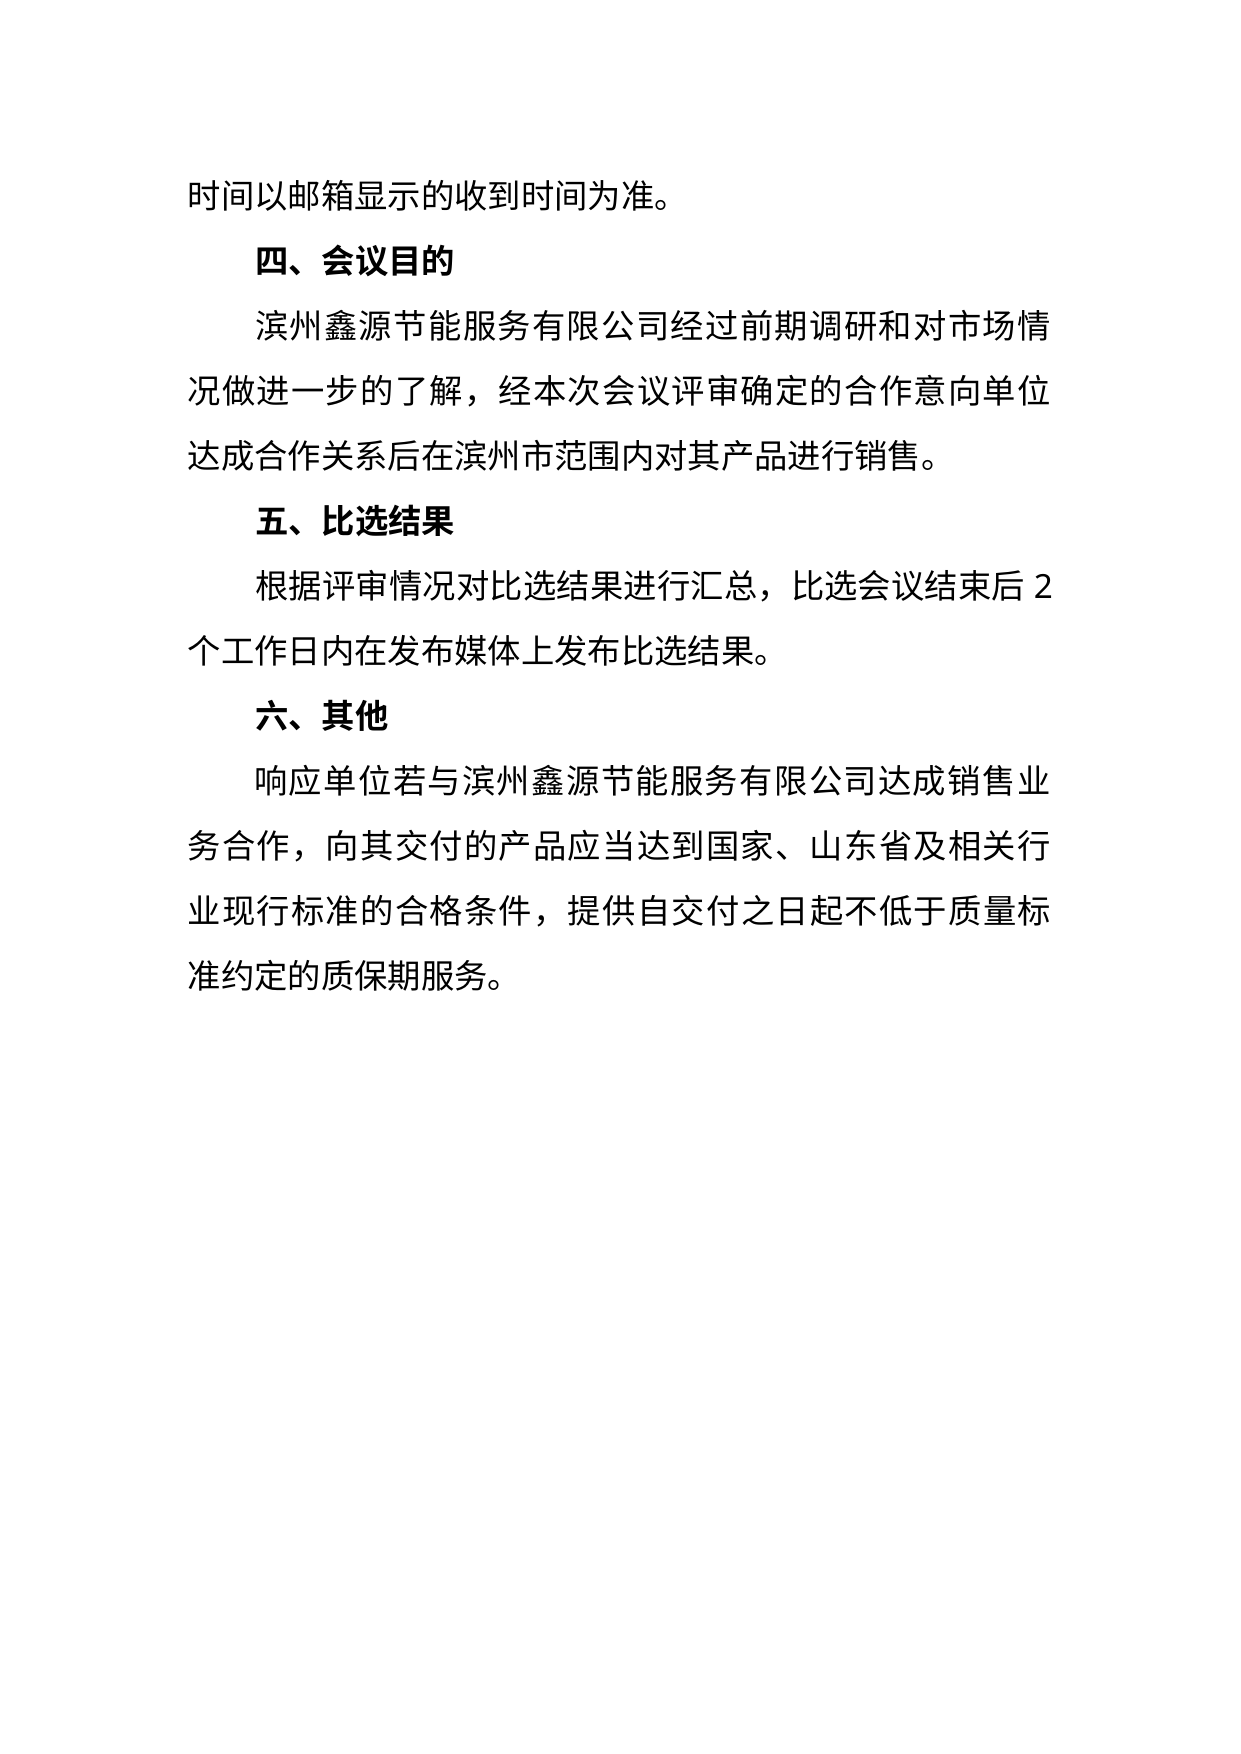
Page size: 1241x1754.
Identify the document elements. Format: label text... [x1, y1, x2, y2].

text 六、其他 [187, 682, 1053, 747]
text 根据评审情况对比选结果进行汇总，比选会议结束后2个工作日内在发布媒体上发布比选结果。 [187, 552, 1053, 682]
text 五、比选结果 [187, 487, 1053, 552]
text 四、会议目的 [187, 227, 1053, 292]
text 响应单位若与滨州鑫源节能服务有限公司达成销售业务合作，向其交付的产品应当达到国家、山东省及相关行业现行标准的合格条件，提供自交付之日起不低于质量标准约定的质保期服务。 [187, 747, 1053, 1007]
text 滨州鑫源节能服务有限公司经过前期调研和对市场情况做进一步的了解，经本次会议评审确定的合作意向单位，达成合作关系后在滨州市范围内对其产品进行销售。 [187, 292, 1053, 487]
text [187, 162, 1053, 227]
